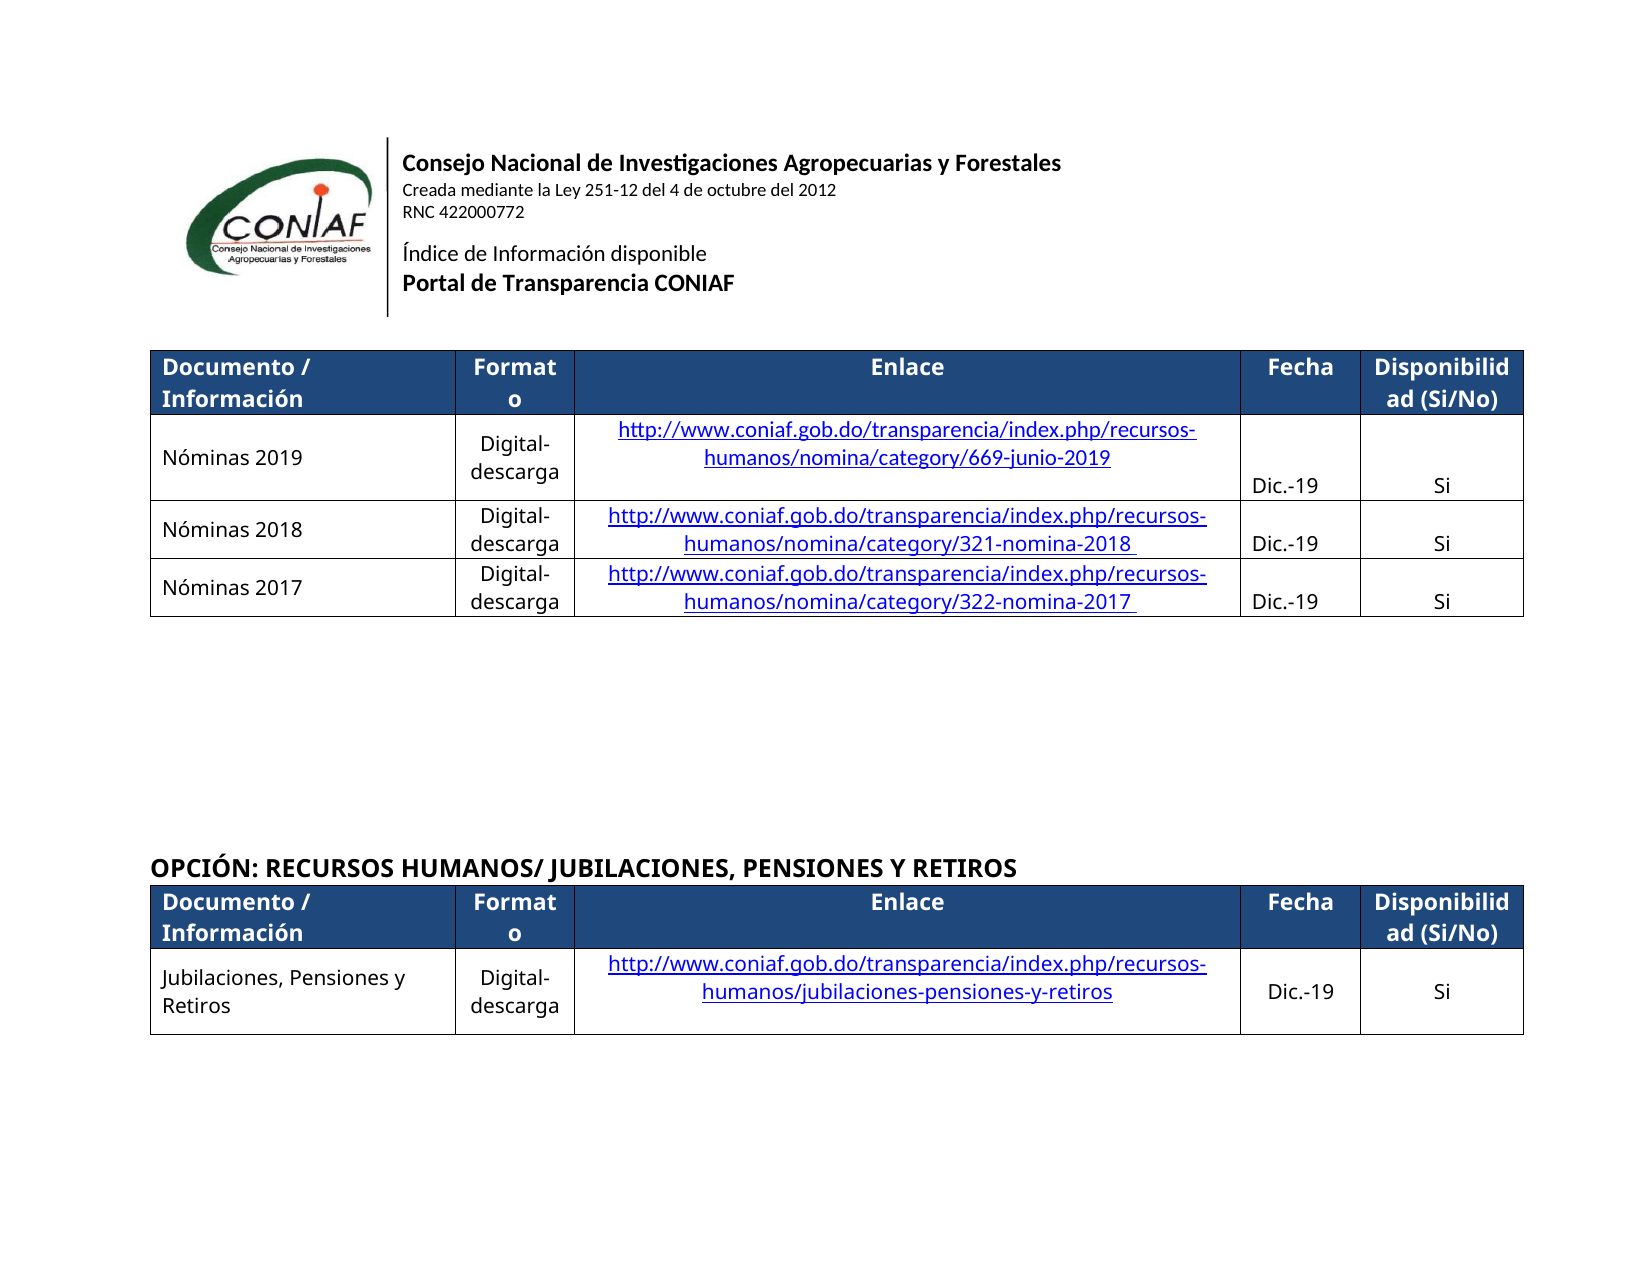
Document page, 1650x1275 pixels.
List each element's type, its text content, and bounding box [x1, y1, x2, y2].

table_header Fecha [1241, 886, 1360, 948]
table_cell http://www.coniaf.gob.do/transparencia/index.php/recursos-humanos/jubilaciones-pensiones-y-retiros [575, 949, 1240, 1034]
table_cell Digital-descarga [456, 949, 574, 1034]
table_cell Nóminas 2019 [151, 415, 455, 500]
table_cell Dic.-19 [1241, 415, 1360, 500]
table_cell Dic.-19 [1241, 949, 1360, 1034]
table_cell http://www.coniaf.gob.do/transparencia/index.php/recursos-humanos/nomina/category/322-nomina-2017 [575, 559, 1240, 616]
table_cell Si [1361, 501, 1523, 558]
table_header Documento / Información [151, 886, 455, 948]
table_cell Digital-descarga [456, 501, 574, 558]
picture [181, 153, 375, 275]
table_cell http://www.coniaf.gob.do/transparencia/index.php/recursos-humanos/nomina/category/321-nomina-2018 [575, 501, 1240, 558]
table_cell Digital-descarga [456, 415, 574, 500]
table_header Disponibilidad (Si/No) [1361, 886, 1523, 948]
table_cell Si [1361, 949, 1523, 1034]
table_cell Jubilaciones, Pensiones y Retiros [151, 949, 455, 1034]
table_cell http://www.coniaf.gob.do/transparencia/index.php/recursos-humanos/nomina/category/669-junio-2019 [575, 415, 1240, 500]
table_header Enlace [575, 351, 1240, 414]
table_header Fecha [1241, 351, 1360, 414]
table_cell Digital-descarga [456, 559, 574, 616]
table_header Documento / Información [151, 351, 455, 414]
table_header Formato [456, 886, 574, 948]
table_header Disponibilidad (Si/No) [1361, 351, 1523, 414]
table_cell Dic.-19 [1241, 559, 1360, 616]
table_cell Si [1361, 559, 1523, 616]
table_cell Si [1361, 415, 1523, 500]
table_header Enlace [575, 886, 1240, 948]
table_cell Nóminas 2018 [151, 501, 455, 558]
table_header Formato [456, 351, 574, 414]
table_cell Dic.-19 [1241, 501, 1360, 558]
table_cell Nóminas 2017 [151, 559, 455, 616]
text OPCIÓN: RECURSOS HUMANOS/ JUBILACIONES, PENSIONES Y RETIROS [150, 850, 1500, 884]
